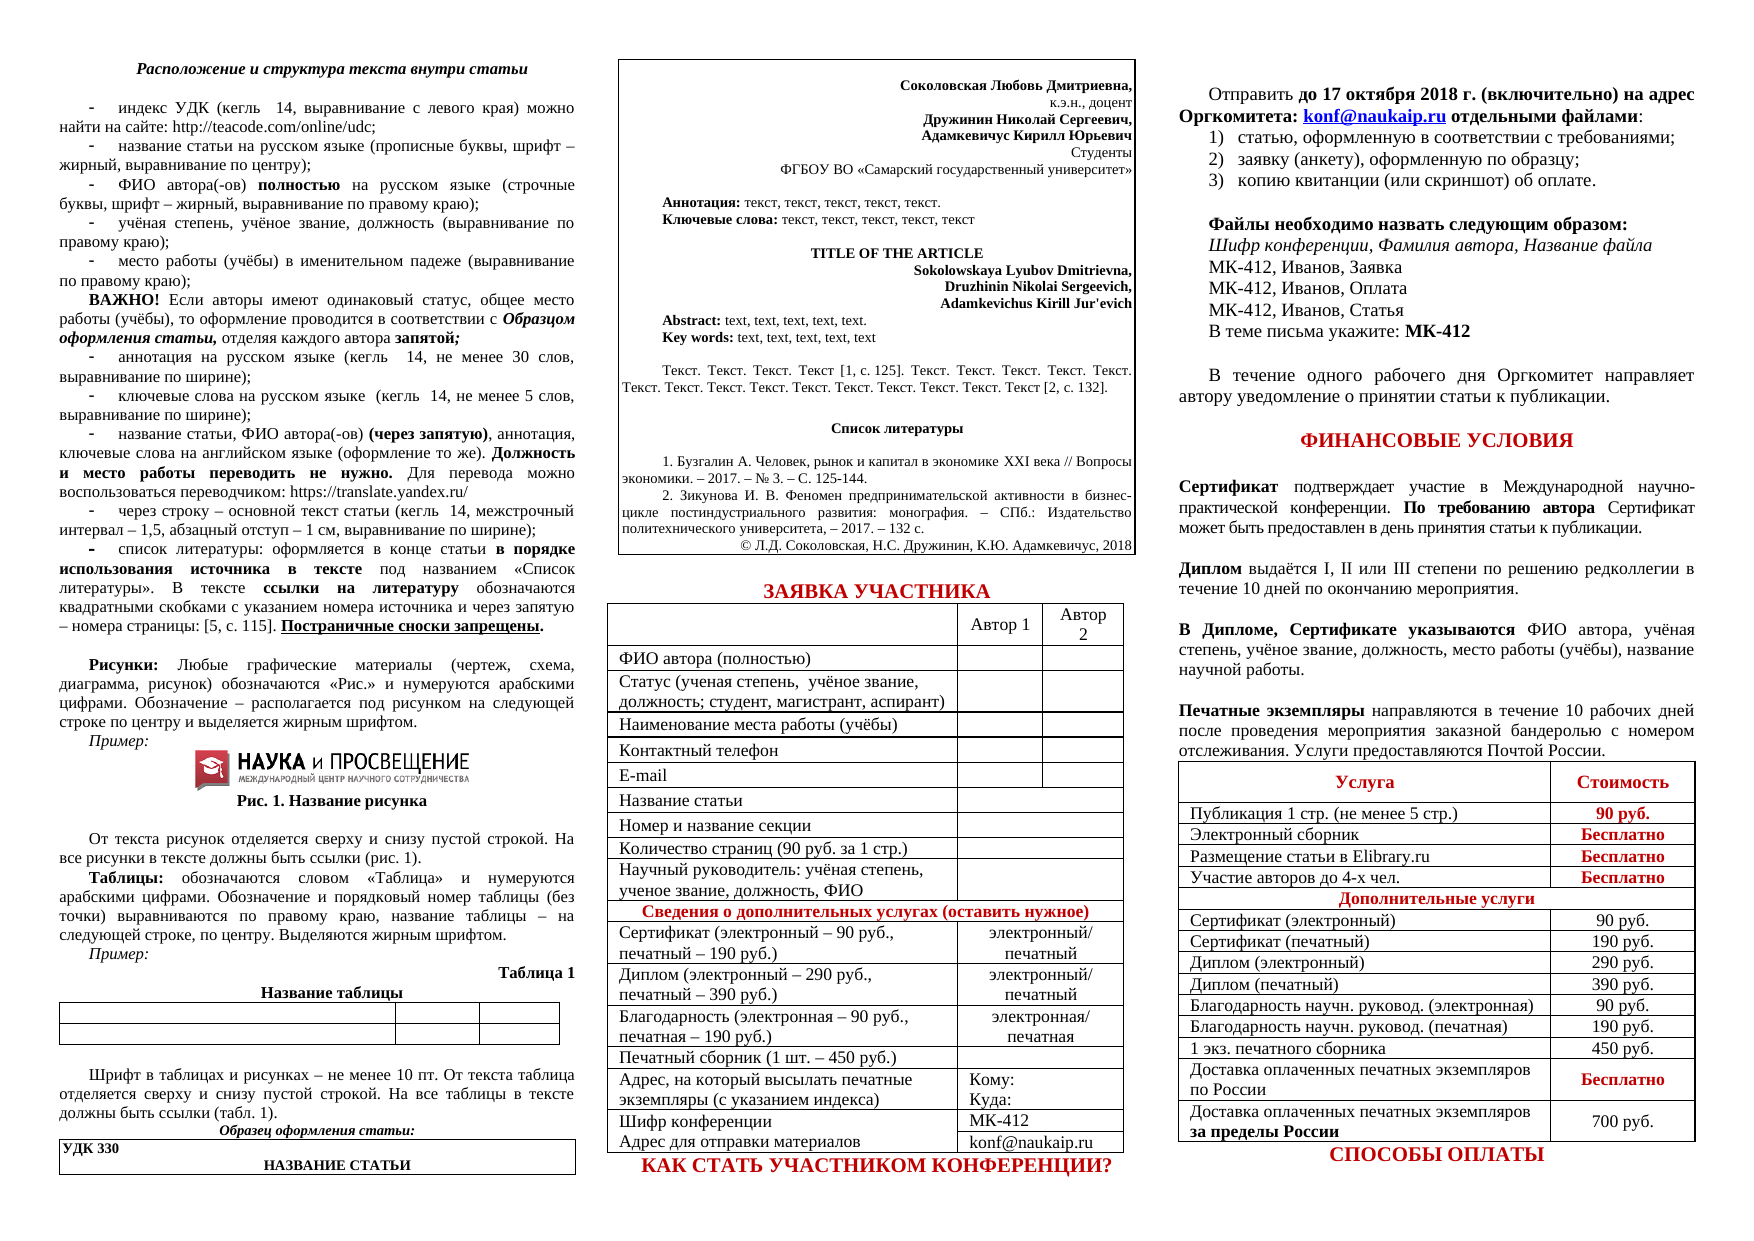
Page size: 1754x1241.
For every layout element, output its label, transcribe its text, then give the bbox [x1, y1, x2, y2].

table_header Стоимость [1551, 762, 1694, 802]
table_cell [958, 813, 1123, 837]
table_cell Бесплатно [1551, 845, 1694, 866]
text Образец оформления статьи: [59, 1122, 575, 1139]
table_cell Адрес, на который высылать печатные экземпляры (с указанием индекса) [608, 1069, 957, 1109]
table_cell 700 руб. [1551, 1101, 1694, 1141]
table_cell Благодарность научн. руковод. (электронная) [1179, 995, 1550, 1015]
table_cell Диплом (печатный) [1179, 974, 1550, 994]
table_header [480, 1003, 559, 1023]
table_cell 1 экз. печатного сборника [1179, 1038, 1550, 1058]
table_cell [958, 838, 1123, 858]
table_header Автор 2 [1043, 604, 1123, 644]
table_cell МК-412 [958, 1110, 1123, 1131]
table_cell [60, 1024, 395, 1044]
table_cell Диплом (электронный – 290 руб., печатный – 390 руб.) [608, 964, 957, 1004]
list индекс УДК (кегль 14, выравнивание с левого края) можно найти на сайте: http://teacode.com/online/udc; [59, 97, 575, 136]
table_cell [958, 646, 1042, 670]
table_cell Контактный телефон [608, 738, 957, 762]
text Название таблицы [59, 982, 575, 1002]
table_header [396, 1003, 479, 1023]
table_cell 90 руб. [1551, 995, 1694, 1015]
table_cell [958, 859, 1123, 900]
table_cell Печатный сборник (1 шт. – 450 руб.) [608, 1047, 957, 1068]
text КАК СТАТЬ УЧАСТНИКОМ КОНФЕРЕНЦИИ? [619, 1153, 1135, 1177]
table_cell [1043, 713, 1123, 736]
table_cell Сертификат (электронный – 90 руб., печатный – 190 руб.) [608, 922, 957, 963]
table_cell Шифр конференции Адрес для отправки материалов [608, 1110, 957, 1152]
list название статьи, ФИО автора(-ов) (через запятую), аннотация, ключевые слова на английском языке (оформление то же). Должность и место работы переводить не нужно. Для перевода можно воспользоваться переводчиком: https://translate.yandex.ru/ [59, 424, 575, 501]
text Отправить до 17 октября 2018 г. (включительно) на адрес Оргкомитета: konf@naukaip.ru отдельными файлами: [1179, 83, 1695, 126]
table_header УДК 330 НАЗВАНИЕ СТАТЬИ Соколовская Любовь Дмитриевна, к.э.н., доцент Дружинин Николай Сергеевич, Адамкевичус Кирилл Юрьевич Студенты ФГБОУ ВО «Самарский государственный университет» Аннотация: текст, текст, текст, текст, текст. Ключевые слова: текст, текст, текст, текст, текст TITLE OF THE ARTICLE Sokolowskaya Lyubov Dmitrievna, Druzhinin Nikolai Sergeevich, Adamkevichus Kirill Jur'evich Abstract: text, text, text, text, text. Key words: text, text, text, text, text Текст. Текст. Текст. Текст [1, с. 125]. Текст. Текст. Текст. Текст. Текст. Текст. Текст. Текст. Текст. Текст. Текст. Текст. Текст. Текст. Текст [2, с. 132]. Список литературы 1. Бузгалин А. Человек, рынок и капитал в экономике XXI века // Вопросы экономики. – 2017. – № 3. – С. 125-144. 2. Зикунова И. В. Феномен предпринимательской активности в бизнес-цикле постиндустриального развития: монография. – СПб.: Издательство политехнического университета, – 2017. – 132 с. © Л.Д. Соколовская, Н.С. Дружинин, К.Ю. Адамкевичус, 2018 [619, 60, 1134, 554]
table_cell [396, 1024, 479, 1044]
text МК-412, Иванов, Оплата [1179, 277, 1695, 299]
text В течение одного рабочего дня Оргкомитет направляет автору уведомление о принятии статьи к публикации. [1179, 363, 1695, 407]
table_cell Доставка оплаченных печатных экземпляров за пределы России [1179, 1101, 1550, 1141]
table_cell [1043, 671, 1123, 711]
text МК-412, Иванов, Статья [1179, 299, 1695, 320]
list учёная степень, учёное звание, должность (выравнивание по правому краю); [59, 213, 575, 251]
text От текста рисунок отделяется сверху и снизу пустой строкой. На все рисунки в тексте должны быть ссылки (рис. 1). [59, 829, 575, 867]
table_cell электронная/ печатная [958, 1006, 1123, 1046]
table_cell [958, 738, 1042, 762]
text В Дипломе, Сертификате указываются ФИО автора, учёная степень, учёное звание, должность, место работы (учёбы), название научной работы. [1179, 618, 1695, 679]
table_cell Доставка оплаченных печатных экземпляров по России [1179, 1059, 1550, 1099]
text Расположение и структура текста внутри статьи [59, 59, 575, 78]
table_cell Название статьи [608, 788, 957, 812]
table_cell Бесплатно [1551, 867, 1694, 887]
table_header Автор 1 [958, 604, 1042, 644]
table_cell [1043, 763, 1123, 787]
text Рисунки: Любые графические материалы (чертеж, схема, диаграмма, рисунок) обозначаются «Рис.» и нумеруются арабскими цифрами. Обозначение – располагается под рисунком на следующей строке по центру и выделяется жирным шрифтом. [59, 654, 575, 731]
table_cell ФИО автора (полностью) [608, 646, 957, 670]
table_cell Номер и название секции [608, 813, 957, 837]
text Рис. 1. Название рисунка [59, 791, 575, 810]
table_cell электронный/ печатный [958, 964, 1123, 1004]
text МК-412, Иванов, Заявка [1179, 256, 1695, 277]
table_header [608, 604, 957, 644]
text Файлы необходимо назвать следующим образом: [1179, 212, 1695, 234]
list список литературы: оформляется в конце статьи в порядке использования источника в тексте под названием «Список литературы». В тексте ссылки на литературу обозначаются квадратными скобками с указанием номера источника и через запятую – номера страницы: [5, с. 115]. Постраничные сноски запрещены. [59, 539, 575, 635]
table_cell Публикация 1 стр. (не менее 5 стр.) [1179, 803, 1550, 823]
table_cell Научный руководитель: учёная степень, ученое звание, должность, ФИО [608, 859, 957, 900]
table_cell Статус (ученая степень, учёное звание, должность; студент, магистрант, аспирант) [608, 671, 957, 711]
table_cell E-mail [608, 763, 957, 787]
table_cell 450 руб. [1551, 1038, 1694, 1058]
text Шрифт в таблицах и рисунках – не менее 10 пт. От текста таблица отделяется сверху и снизу пустой строкой. На все таблицы в тексте должны быть ссылки (табл. 1). [59, 1064, 575, 1122]
table_cell Количество страниц (90 руб. за 1 стр.) [608, 838, 957, 858]
table_cell 90 руб. [1551, 910, 1694, 930]
list ключевые слова на русском языке (кегль 14, не менее 5 слов, выравнивание по ширине); [59, 386, 575, 424]
table_header [60, 1003, 395, 1023]
table_cell [958, 671, 1042, 711]
text В теме письма укажите: МК-412 [1179, 320, 1695, 342]
list место работы (учёбы) в именительном падеже (выравнивание по правому краю); [59, 251, 575, 289]
table_cell [958, 763, 1042, 787]
text Таблицы: обозначаются словом «Таблица» и нумеруются арабскими цифрами. Обозначение и порядковый номер таблицы (без точки) выравниваются по правому краю, название таблицы – на следующей строке, по центру. Выделяются жирным шрифтом. [59, 867, 575, 944]
table_cell [1043, 738, 1123, 762]
table_cell [958, 1047, 1123, 1068]
table_cell Кому: Куда: [958, 1069, 1123, 1109]
text Таблица 1 [59, 963, 575, 982]
table_cell [1043, 646, 1123, 670]
list заявку (анкету), оформленную по образцу; [1179, 148, 1695, 169]
list ФИО автора(-ов) полностью на русском языке (строчные буквы, шрифт – жирный, выравнивание по правому краю); [59, 174, 575, 213]
table_cell [958, 713, 1042, 736]
list статью, оформленную в соответствии с требованиями; [1179, 126, 1695, 148]
table_cell Размещение статьи в Elibrary.ru [1179, 845, 1550, 866]
table_cell Электронный сборник [1179, 824, 1550, 844]
table_cell 290 руб. [1551, 952, 1694, 972]
text Печатные экземпляры направляются в течение 10 рабочих дней после проведения мероприятия заказной бандеролью с номером отслеживания. Услуги предоставляются Почтой России. [1179, 700, 1695, 761]
list копию квитанции (или скриншот) об оплате. [1179, 169, 1695, 191]
table_cell Благодарность (электронная – 90 руб., печатная – 190 руб.) [608, 1006, 957, 1046]
table_cell Дополнительные услуги [1179, 888, 1694, 908]
table_cell 190 руб. [1551, 1016, 1694, 1037]
table_cell Бесплатно [1551, 824, 1694, 844]
table_cell [480, 1024, 559, 1044]
table_cell электронный/ печатный [958, 922, 1123, 963]
picture [195, 750, 469, 791]
table_cell Наименование места работы (учёбы) [608, 713, 957, 736]
list аннотация на русском языке (кегль 14, не менее 30 слов, выравнивание по ширине); [59, 347, 575, 386]
text Диплом выдаётся I, II или III степени по решению редколлегии в течение 10 дней по окончанию мероприятия. [1179, 557, 1695, 598]
text Пример: [59, 731, 575, 750]
text СПОСОБЫ ОПЛАТЫ [1179, 1142, 1695, 1166]
table_cell 190 руб. [1551, 931, 1694, 951]
text Пример: [59, 944, 575, 963]
table_cell Благодарность научн. руковод. (печатная) [1179, 1016, 1550, 1037]
list название статьи на русском языке (прописные буквы, шрифт – жирный, выравнивание по центру); [59, 136, 575, 174]
table_cell Сведения о дополнительных услугах (оставить нужное) [608, 901, 1123, 921]
table_cell [958, 788, 1123, 812]
text Сертификат подтверждает участие в Международной научно-практической конференции. По требованию автора Сертификат может быть предоставлен в день принятия статьи к публикации. [1179, 476, 1695, 537]
table_cell konf@naukaip.ru [958, 1132, 1123, 1152]
table_cell Сертификат (электронный) [1179, 910, 1550, 930]
table_header Услуга [1179, 762, 1550, 802]
text ВАЖНО! Если авторы имеют одинаковый статус, общее место работы (учёбы), то оформление проводится в соответствии с Образцом оформления статьи, отделяя каждого автора запятой; [59, 289, 575, 347]
text Шифр конференции, Фамилия автора, Название файла [1179, 234, 1695, 256]
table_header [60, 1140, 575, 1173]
table_cell 390 руб. [1551, 974, 1694, 994]
table_cell Сертификат (печатный) [1179, 931, 1550, 951]
list через строку – основной текст статьи (кегль 14, межстрочный интервал – 1,5, абзацный отступ – 1 см, выравнивание по ширине); [59, 501, 575, 539]
text ФИНАНСОВЫЕ УСЛОВИЯ [1179, 428, 1695, 452]
table_cell Бесплатно [1551, 1059, 1694, 1099]
text ЗАЯВКА УЧАСТНИКА [619, 579, 1135, 603]
table_cell 90 руб. [1551, 803, 1694, 823]
table_cell Участие авторов до 4-х чел. [1179, 867, 1550, 887]
table_cell Диплом (электронный) [1179, 952, 1550, 972]
